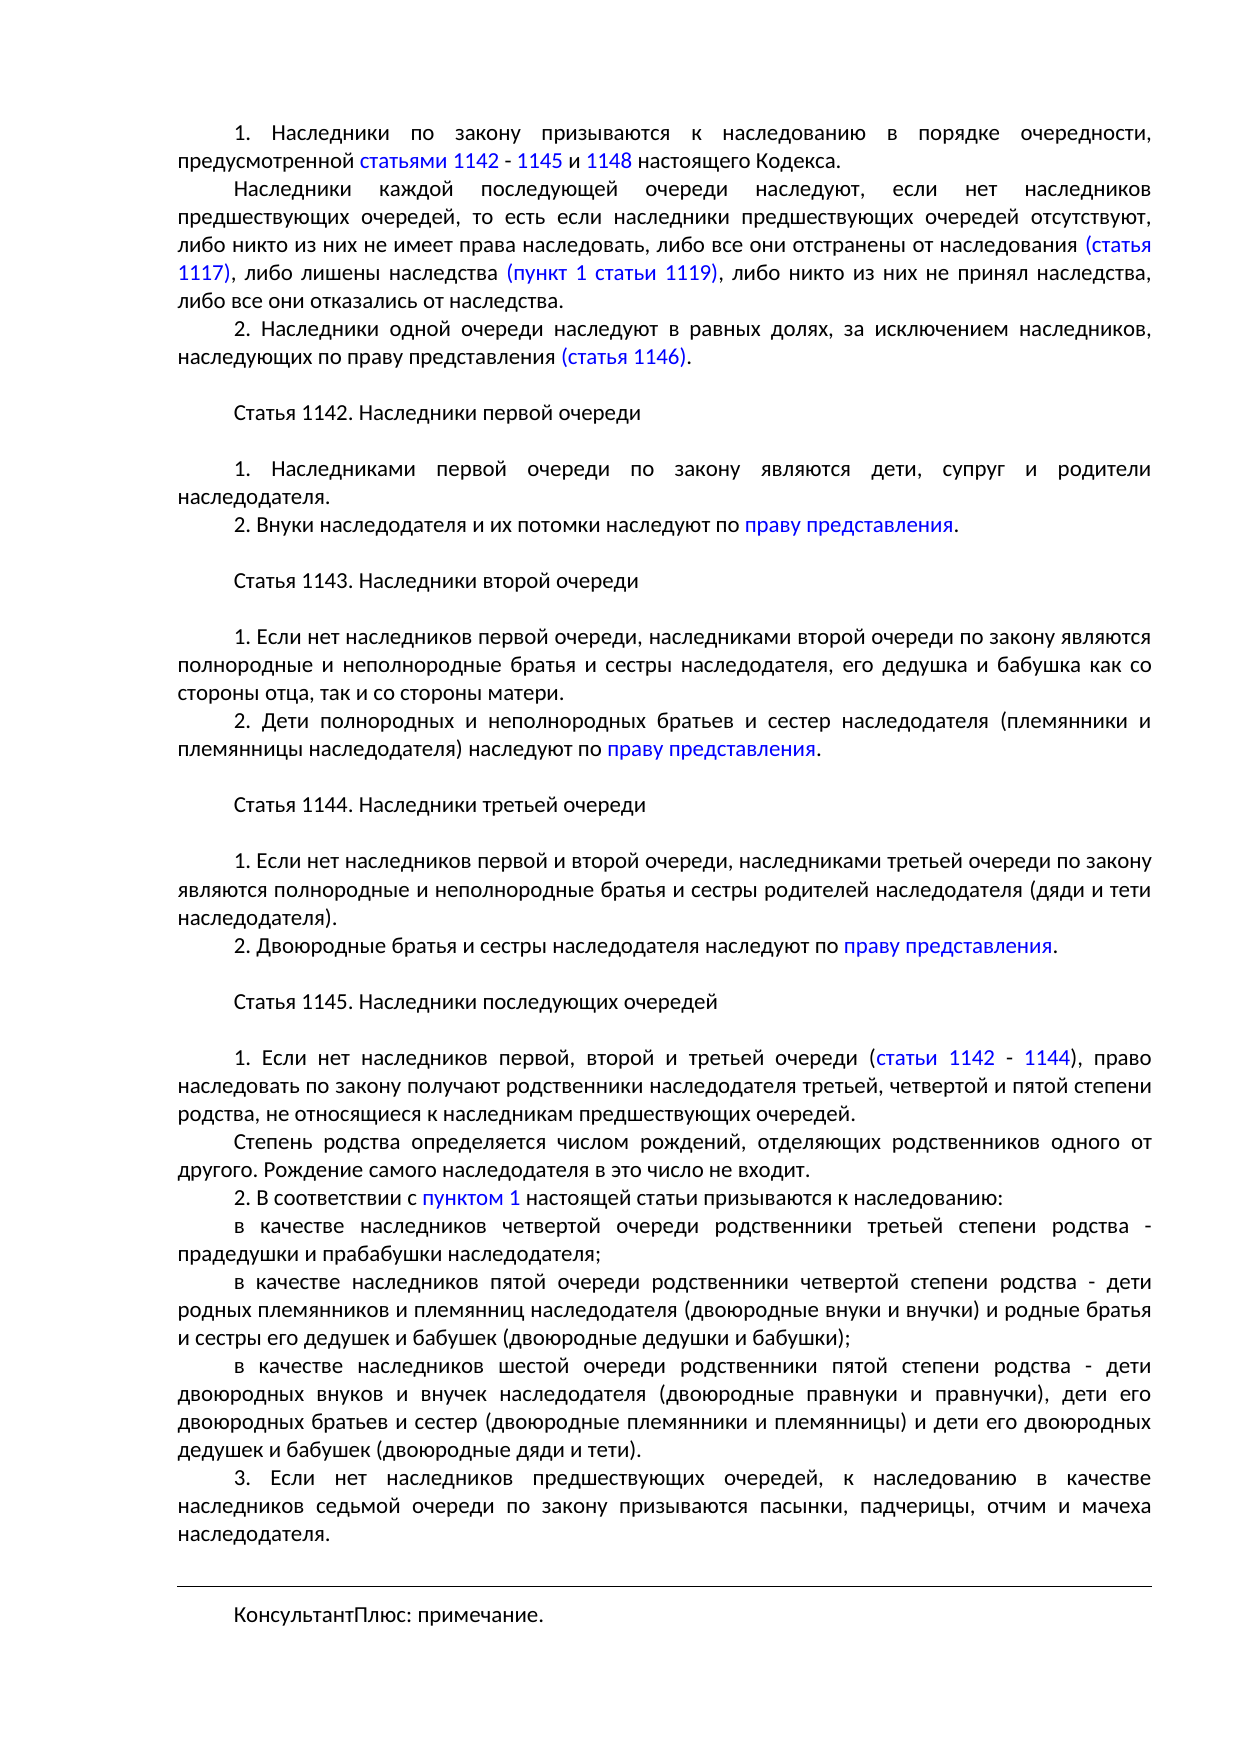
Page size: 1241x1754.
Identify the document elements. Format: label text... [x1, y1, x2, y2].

text Статья 1143. Наследники второй очереди [177, 566, 1152, 594]
text в качестве наследников шестой очереди родственники пятой степени родства - дети двоюродных внуков и внучек наследодателя (двоюродные правнуки и правнучки), дети его двоюродных братьев и сестер (двоюродные племянники и племянницы) и дети его двоюродных дедушек и бабушек (двоюродные дяди и тети). [177, 1351, 1152, 1463]
text 2. Наследники одной очереди наследуют в равных долях, за исключением наследников, наследующих по праву представления (статья 1146). [177, 314, 1152, 370]
text 2. Внуки наследодателя и их потомки наследуют по праву представления. [177, 510, 1152, 538]
text 1. Если нет наследников первой очереди, наследниками второй очереди по закону являются полнородные и неполнородные братья и сестры наследодателя, его дедушка и бабушка как со стороны отца, так и со стороны матери. [177, 622, 1152, 707]
text Наследники каждой последующей очереди наследуют, если нет наследников предшествующих очередей, то есть если наследники предшествующих очередей отсутствуют, либо никто из них не имеет права наследовать, либо все они отстранены от наследования (статья 1117), либо лишены наследства (пункт 1 статьи 1119), либо никто из них не принял наследства, либо все они отказались от наследства. [177, 174, 1152, 314]
text 2. Двоюродные братья и сестры наследодателя наследуют по праву представления. [177, 931, 1152, 959]
text 1. Наследниками первой очереди по закону являются дети, супруг и родители наследодателя. [177, 454, 1152, 510]
text Статья 1144. Наследники третьей очереди [177, 791, 1152, 819]
text КонсультантПлюс: примечание. [177, 1600, 1152, 1628]
text 1. Наследники по закону призываются к наследованию в порядке очередности, предусмотренной статьями 1142 - 1145 и 1148 настоящего Кодекса. [177, 118, 1152, 174]
text 2. Дети полнородных и неполнородных братьев и сестер наследодателя (племянники и племянницы наследодателя) наследуют по праву представления. [177, 707, 1152, 763]
text 1. Если нет наследников первой, второй и третьей очереди (статьи 1142 - 1144), право наследовать по закону получают родственники наследодателя третьей, четвертой и пятой степени родства, не относящиеся к наследникам предшествующих очередей. [177, 1043, 1152, 1127]
text 2. В соответствии с пунктом 1 настоящей статьи призываются к наследованию: [177, 1183, 1152, 1211]
text 1. Если нет наследников первой и второй очереди, наследниками третьей очереди по закону являются полнородные и неполнородные братья и сестры родителей наследодателя (дяди и тети наследодателя). [177, 847, 1152, 931]
text в качестве наследников пятой очереди родственники четвертой степени родства - дети родных племянников и племянниц наследодателя (двоюродные внуки и внучки) и родные братья и сестры его дедушек и бабушек (двоюродные дедушки и бабушки); [177, 1267, 1152, 1351]
text в качестве наследников четвертой очереди родственники третьей степени родства - прадедушки и прабабушки наследодателя; [177, 1211, 1152, 1267]
text 3. Если нет наследников предшествующих очередей, к наследованию в качестве наследников седьмой очереди по закону призываются пасынки, падчерицы, отчим и мачеха наследодателя. [177, 1463, 1152, 1547]
text Статья 1142. Наследники первой очереди [177, 398, 1152, 426]
text Статья 1145. Наследники последующих очередей [177, 987, 1152, 1015]
text Степень родства определяется числом рождений, отделяющих родственников одного от другого. Рождение самого наследодателя в это число не входит. [177, 1127, 1152, 1183]
